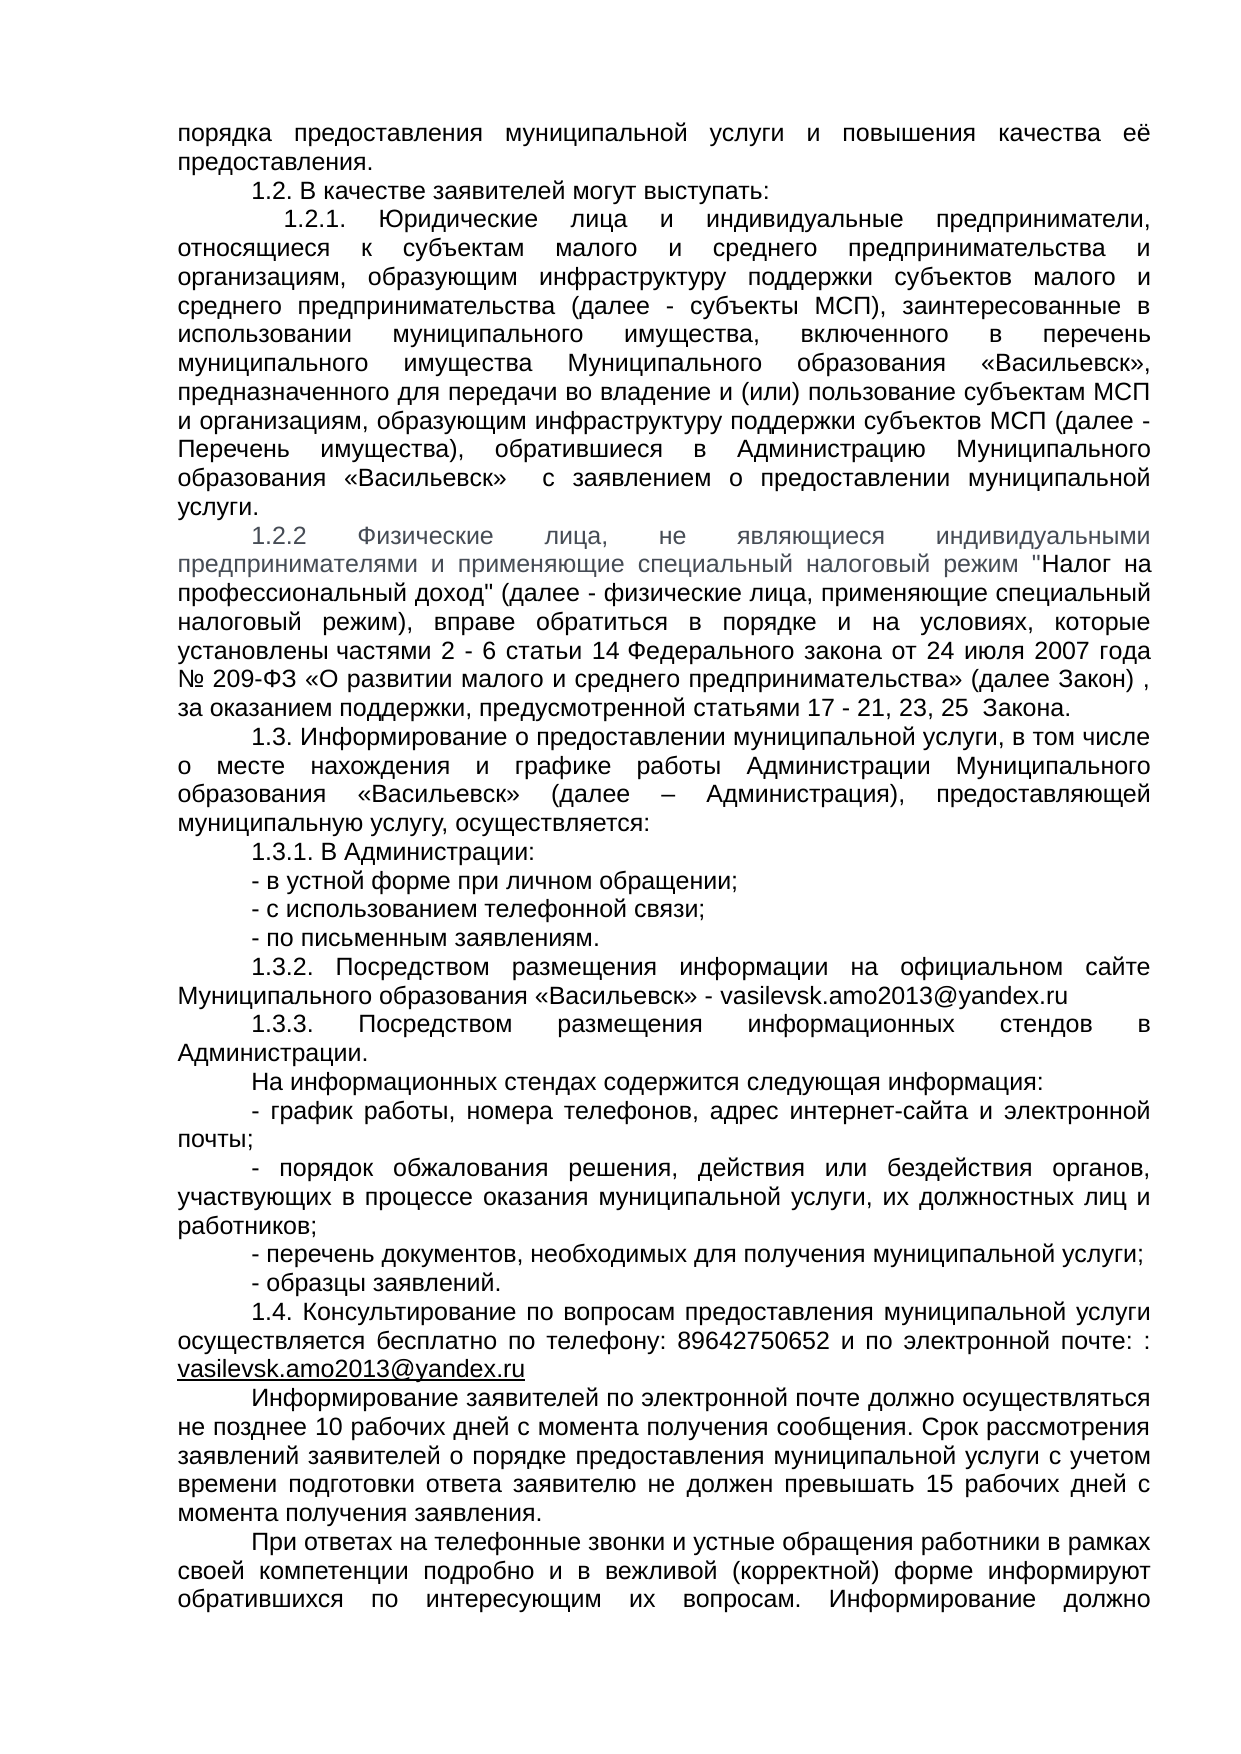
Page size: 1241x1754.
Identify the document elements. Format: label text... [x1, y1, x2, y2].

text 1.4. Консультирование по вопросам предоставления муниципальной услуги осуществляется бесплатно по телефону: 89642750652 и по электронной почте: : vasilevsk.amo2013@yandex.ru [177, 1297, 1152, 1383]
text - порядок обжалования решения, действия или бездействия органов, участвующих в процессе оказания муниципальной услуги, их должностных лиц и работников; [177, 1153, 1152, 1239]
text 1.3.1. В Администрации: [177, 837, 1152, 866]
text 1.2.1. Юридические лица и индивидуальные предприниматели, относящиеся к субъектам малого и среднего предпринимательства и организациям, образующим инфраструктуру поддержки субъектов малого и среднего предпринимательства (далее - субъекты МСП), заинтересованные в использовании муниципального имущества, включенного в перечень муниципального имущества Муниципального образования «Васильевск», предназначенного для передачи во владение и (или) пользование субъектам МСП и организациям, образующим инфраструктуру поддержки субъектов МСП (далее - Перечень имущества), обратившиеся в Администрацию Муниципального образования «Васильевск» с заявлением о предоставлении муниципальной услуги. [177, 204, 1152, 521]
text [177, 118, 1152, 176]
text Информирование заявителей по электронной почте должно осуществляться не позднее 10 рабочих дней с момента получения сообщения. Срок рассмотрения заявлений заявителей о порядке предоставления муниципальной услуги с учетом времени подготовки ответа заявителю не должен превышать 15 рабочих дней с момента получения заявления. [177, 1383, 1152, 1527]
text - в устной форме при личном обращении; [177, 866, 1152, 894]
text - с использованием телефонной связи; [177, 894, 1152, 923]
text 1.3.2. Посредством размещения информации на официальном сайте Муниципального образования «Васильевск» - vasilevsk.amo2013@yandex.ru [177, 952, 1152, 1009]
text На информационных стендах содержится следующая информация: [177, 1067, 1152, 1096]
text 1.3. Информирование о предоставлении муниципальной услуги, в том числе о месте нахождения и графике работы Администрации Муниципального образования «Васильевск» (далее – Администрация), предоставляющей муниципальную услугу, осуществляется: [177, 722, 1152, 837]
text - образцы заявлений. [177, 1268, 1152, 1297]
text - график работы, номера телефонов, адрес интернет-сайта и электронной почты; [177, 1096, 1152, 1153]
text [177, 1527, 1152, 1613]
text - перечень документов, необходимых для получения муниципальной услуги; [177, 1239, 1152, 1268]
text 1.3.3. Посредством размещения информационных стендов в Администрации. [177, 1009, 1152, 1067]
text 1.2. В качестве заявителей могут выступать: [177, 176, 1152, 204]
text 1.2.2 Физические лица, не являющиеся индивидуальными предпринимателями и применяющие специальный налоговый режим "Налог на профессиональный доход" (далее - физические лица, применяющие специальный налоговый режим), вправе обратиться в порядке и на условиях, которые установлены частями 2 - 6 статьи 14 Федерального закона от 24 июля 2007 года № 209-ФЗ «О развитии малого и среднего предпринимательства» (далее Закон) , за оказанием поддержки, предусмотренной статьями 17 - 21, 23, 25 Закона. [177, 521, 1152, 722]
text - по письменным заявлениям. [177, 923, 1152, 952]
